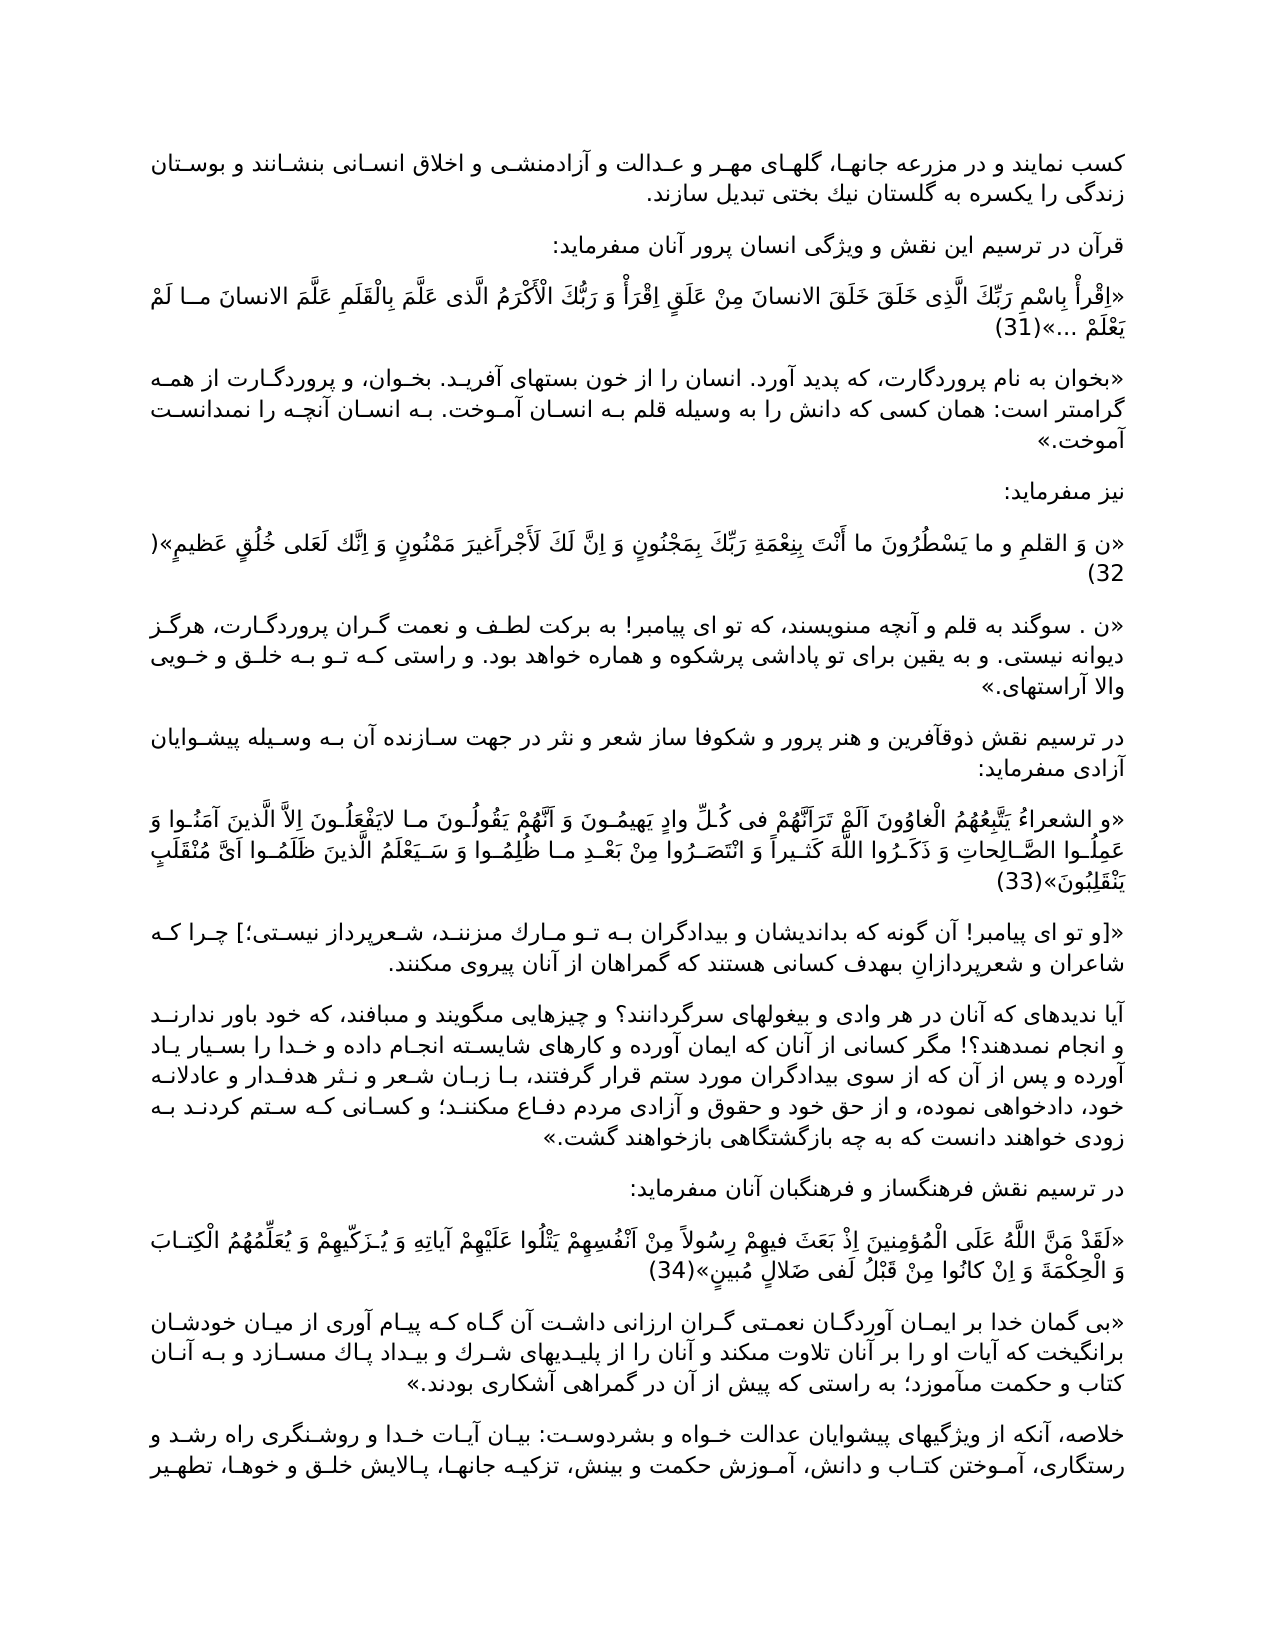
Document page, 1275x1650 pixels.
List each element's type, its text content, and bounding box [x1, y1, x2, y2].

text «ن . سوگند به قلم و آنچه مى‏نويسند، كه تو اى پيامبر! به بركت لطف و نعمت گران پروردگارت، هرگز ديوانه نيستى. و به يقين براى تو پاداشى پرشكوه و هماره خواهد بود. و راستى كه تو به خلق و خويى والا آراسته‏اى.» [150, 612, 1125, 700]
text «لَقَدْ مَنَّ اللَّهُ عَلَى الْمُؤمِنينَ اِذْ بَعَثَ فيهِمْ رِسُولاً مِنْ اَنْفُسِهِمْ يَتْلُوا عَلَيْهِمْ آياتِهِ وَ يُزَكّيهِمْ وَ يُعَلِّمُهُمُ الْكِتابَ وَ الْحِكْمَةَ وَ اِنْ كانُوا مِنْ قَبْلُ لَفى‏ ضَلالٍ مُبينٍ»(34) [150, 1227, 1125, 1284]
text «ن وَ القلمِ و ما يَسْطُرُونَ ما أَنْتَ بِنِعْمَةِ رَبِّكَ بِمَجْنُونٍ وَ اِنَّ لَكَ لَأَجْراًغيرَ مَمْنُونٍ وَ اِنَّك لَعَلى‏ خُلُقٍ عَظيمٍ»(32) [150, 530, 1125, 587]
text قرآن در ترسيم اين نقش و ويژگى انسان پرور آنان مى‏فرمايد: [150, 232, 1125, 259]
text در ترسيم نقش فرهنگ‏ساز و فرهنگبان آنان مى‏فرمايد: [150, 1175, 1125, 1202]
text آيا نديده‏اى كه آنان در هر وادى و بيغوله‏اى سرگردانند؟ و چيزهايى مى‏گويند و مى‏بافند، كه خود باور ندارند و انجام نمى‏دهند؟! مگر كسانى از آنان كه ايمان آورده و كارهاى شايسته انجام داده و خدا را بسيار ياد آورده و پس از آن كه از سوى بيدادگران مورد ستم قرار گرفتند، با زبان شعر و نثر هدفدار و عادلانه خود، دادخواهى نموده، و از حق خود و حقوق و آزادى مردم دفاع مى‏كنند؛ و كسانى كه ستم كردند به زودى خواهند دانست كه به چه بازگشتگاهى بازخواهند گشت.» [150, 1001, 1125, 1151]
text «و الشعراءُ يَتَّبِعُهُمُ الْغاوُونَ اَلَمْ تَرَاَنَّهُمْ فى‏ كُلِّ وادٍ يَهيمُونَ وَ اَنَّهُمْ يَقُولُونَ ما لايَفْعَلُونَ اِلاَّ الَّذينَ آمَنُوا وَ عَمِلُوا الصَّالِحاتِ وَ ذَكَرُوا اللَّهَ كَثيراً وَ انْتَصَرُوا مِنْ بَعْدِ ما ظُلِمُوا وَ سَيَعْلَمُ الَّذينَ ظَلَمُوا اَىَّ مُنْقَلَبٍ يَنْقَلِبُونَ»(33) [150, 807, 1125, 894]
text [150, 1422, 1125, 1479]
text «بخوان به نام پروردگارت، كه پديد آورد. انسان را از خون بسته‏اى آفريد. بخوان، و پروردگارت از همه گرامى‏تر است: همان كسى كه دانش را به وسيله قلم به انسان آموخت. به انسان آنچه را نمى‏دانست آموخت.» [150, 366, 1125, 453]
text نيز مى‏فرمايد: [150, 478, 1125, 505]
text «اِقْرأْ بِاسْمِ رَبِّكَ الَّذِى خَلَقَ خَلَقَ الانسانَ مِنْ عَلَقٍ اِقْرَأْ وَ رَبُّكَ الْأَكْرَمُ الَّذى عَلَّمَ بِالْقَلَمِ عَلَّمَ الانسانَ ما لَمْ يَعْلَمْ ...»(31) [150, 283, 1125, 341]
text در ترسيم نقش ذوق‏آفرين و هنر پرور و شكوفا ساز شعر و نثر در جهت سازنده آن به وسيله پيشوايان آزادى مى‏فرمايد: [150, 724, 1125, 782]
text «[و تو اى پيامبر! آن گونه كه بدانديشان و بيدادگران به تو مارك مى‏زنند، شعرپرداز نيستى؛] چرا كه شاعران و شعرپردازانِ بى‏هدف كسانى هستند كه گمراهان از آنان پيروى مى‏كنند. [150, 919, 1125, 977]
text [150, 150, 1125, 207]
text «بى گمان خدا بر ايمان آوردگان نعمتى گران ارزانى داشت آن گاه كه پيام آورى از ميان خودشان برانگيخت كه آيات او را بر آنان تلاوت مى‏كند و آنان را از پليديهاى شرك و بيداد پاك مى‏سازد و به آنان كتاب و حكمت مى‏آموزد؛ به راستى كه پيش از آن در گمراهى آشكارى بودند.» [150, 1309, 1125, 1397]
